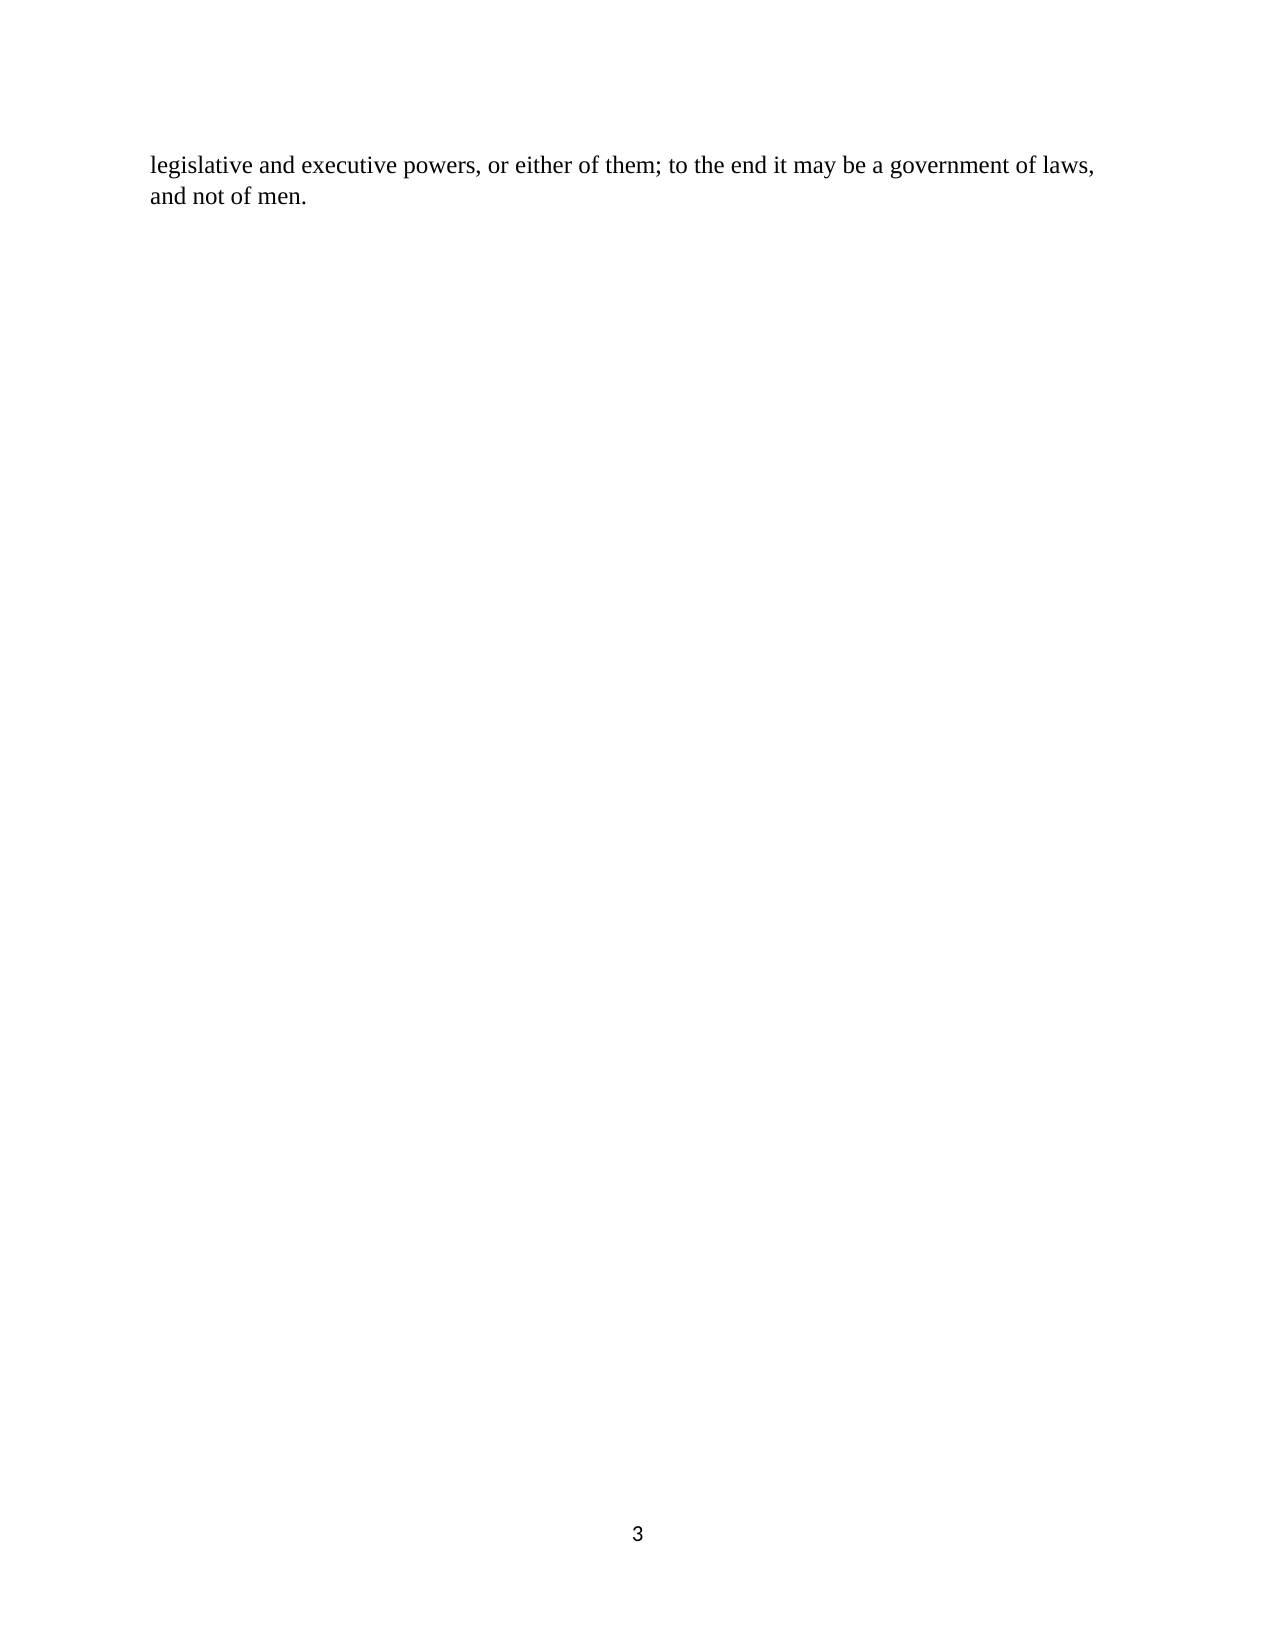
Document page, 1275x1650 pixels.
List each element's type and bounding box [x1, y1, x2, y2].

text [150, 150, 1125, 210]
